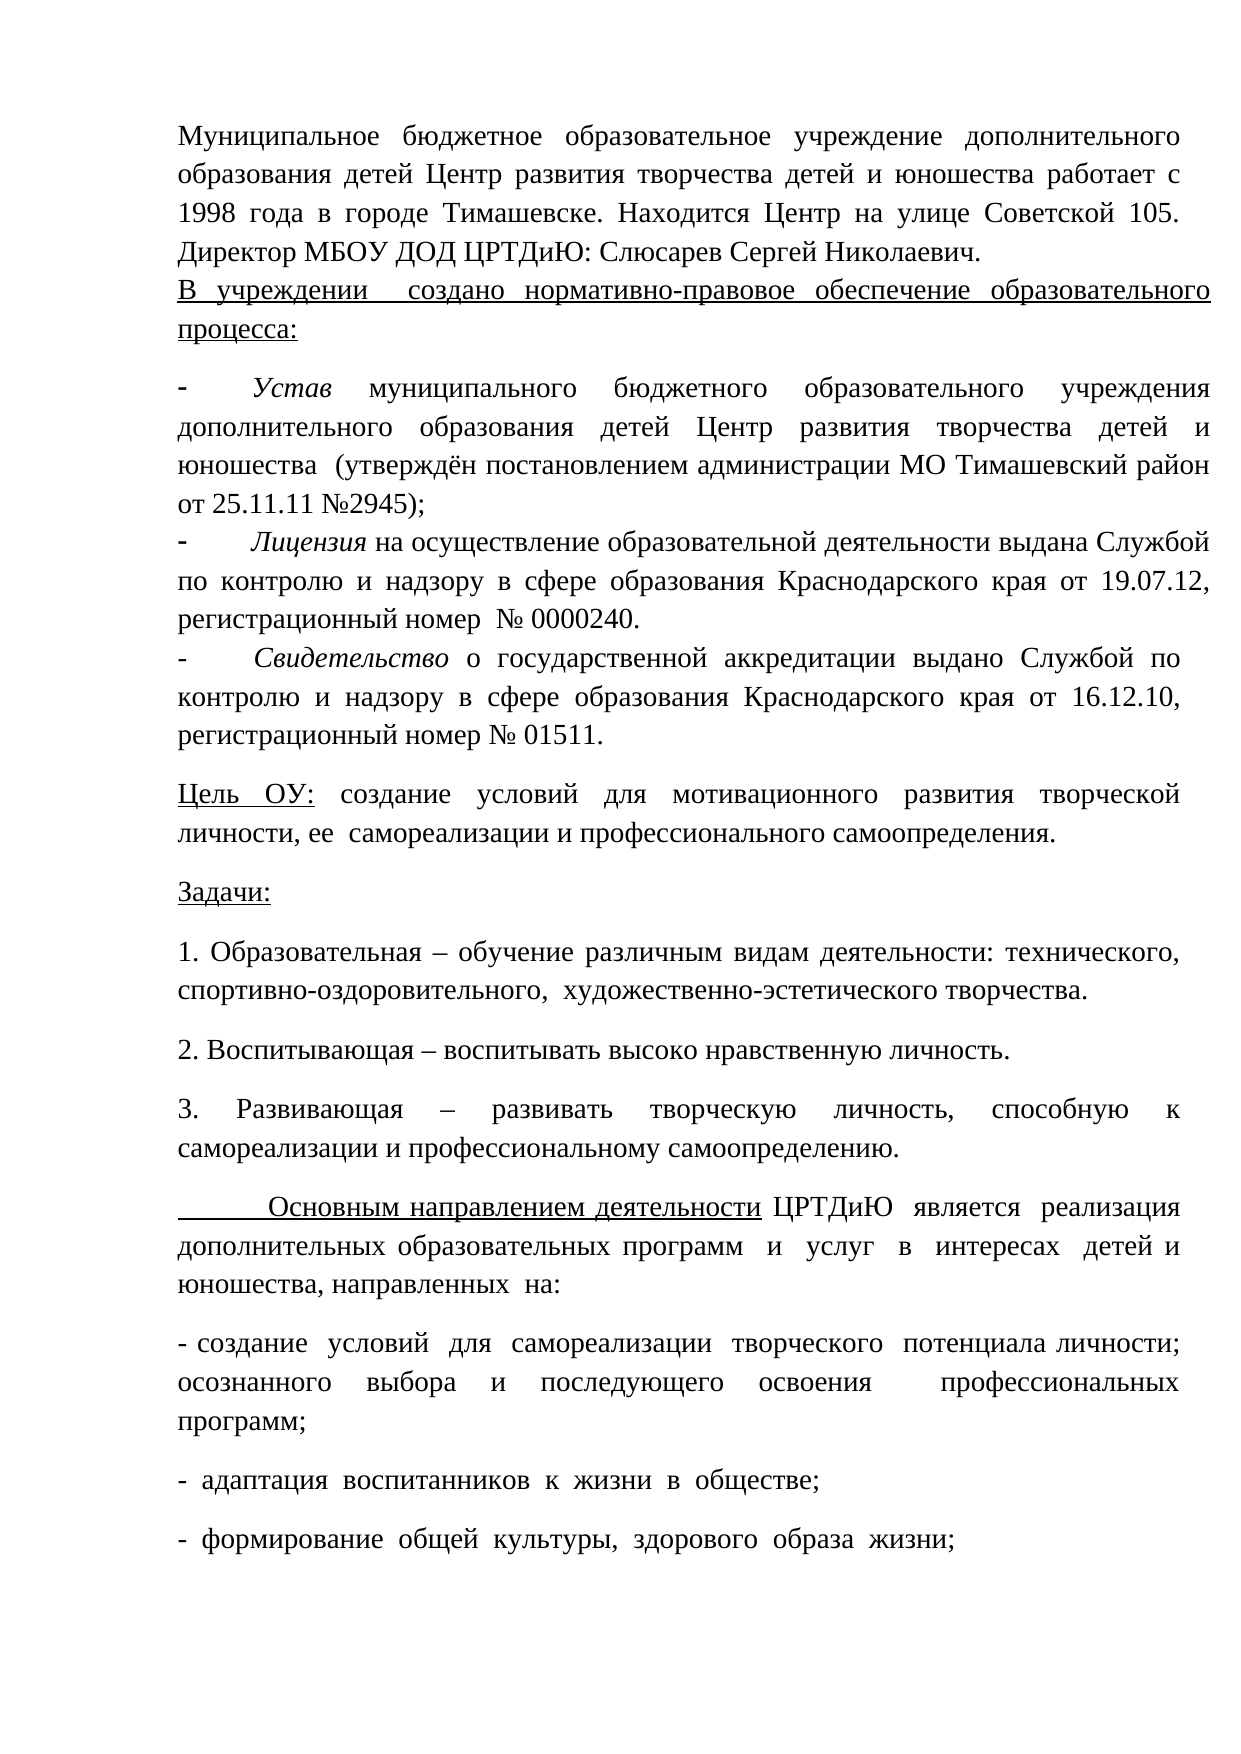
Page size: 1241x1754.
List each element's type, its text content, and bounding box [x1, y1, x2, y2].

text - создание условий для самореализации творческого потенциала личности; осознанного выбора и последующего освоения профессиональных программ; [177, 1326, 1181, 1436]
text В учреждении создано нормативно-правовое обеспечение образовательного процесса: [177, 303, 1211, 344]
text - Свидетельство о государственной аккредитации выдано Службой по контролю и надзору в сфере образования Краснодарского края от 16.12.10, регистрационный номер № 01511. [177, 640, 1181, 751]
text Муниципальное бюджетное образовательное учреждение дополнительного образования детей Центр развития творчества детей и юношества работает с 1998 года в городе Тимашевске. Находится Центр на улице Советской 105. Директор МБОУ ДОД ЦРТДиЮ: Слюсарев Сергей Николаевич. [177, 118, 1181, 267]
text Основным направлением деятельности ЦРТДиЮ является реализация дополнительных образовательных программ и услуг в интересах детей и юношества, направленных на: [177, 1189, 1181, 1300]
text - адаптация воспитанников к жизни в обществе; [177, 1462, 1181, 1496]
text 3. Развивающая – развивать творческую личность, способную к самореализации и профессиональному самоопределению. [177, 1091, 1181, 1163]
text Задачи: [177, 874, 1181, 908]
list Устав муниципального бюджетного образовательного учреждения дополнительного образования детей Центр развития творчества детей и юношества (утверждён постановлением администрации МО Тимашевский район от 25.11.11 №2945); [177, 370, 1211, 519]
text 2. Воспитывающая – воспитывать высоко нравственную личность. [177, 1032, 1181, 1065]
text Цель ОУ: создание условий для мотивационного развития творческой личности, ее самореализации и профессионального самоопределения. [177, 777, 1181, 849]
text - формирование общей культуры, здорового образа жизни; [177, 1521, 1181, 1555]
text 1. Образовательная – обучение различным видам деятельности: технического, спортивно-оздоровительного, художественно-эстетического творчества. [177, 934, 1181, 1006]
list Лицензия на осуществление образовательной деятельности выдана Службой по контролю и надзору в сфере образования Краснодарского края от 19.07.12, регистрационный номер № 0000240. [177, 524, 1211, 635]
text В учреждении создано нормативно-правовое обеспечение образовательного процесса: [177, 272, 1211, 301]
